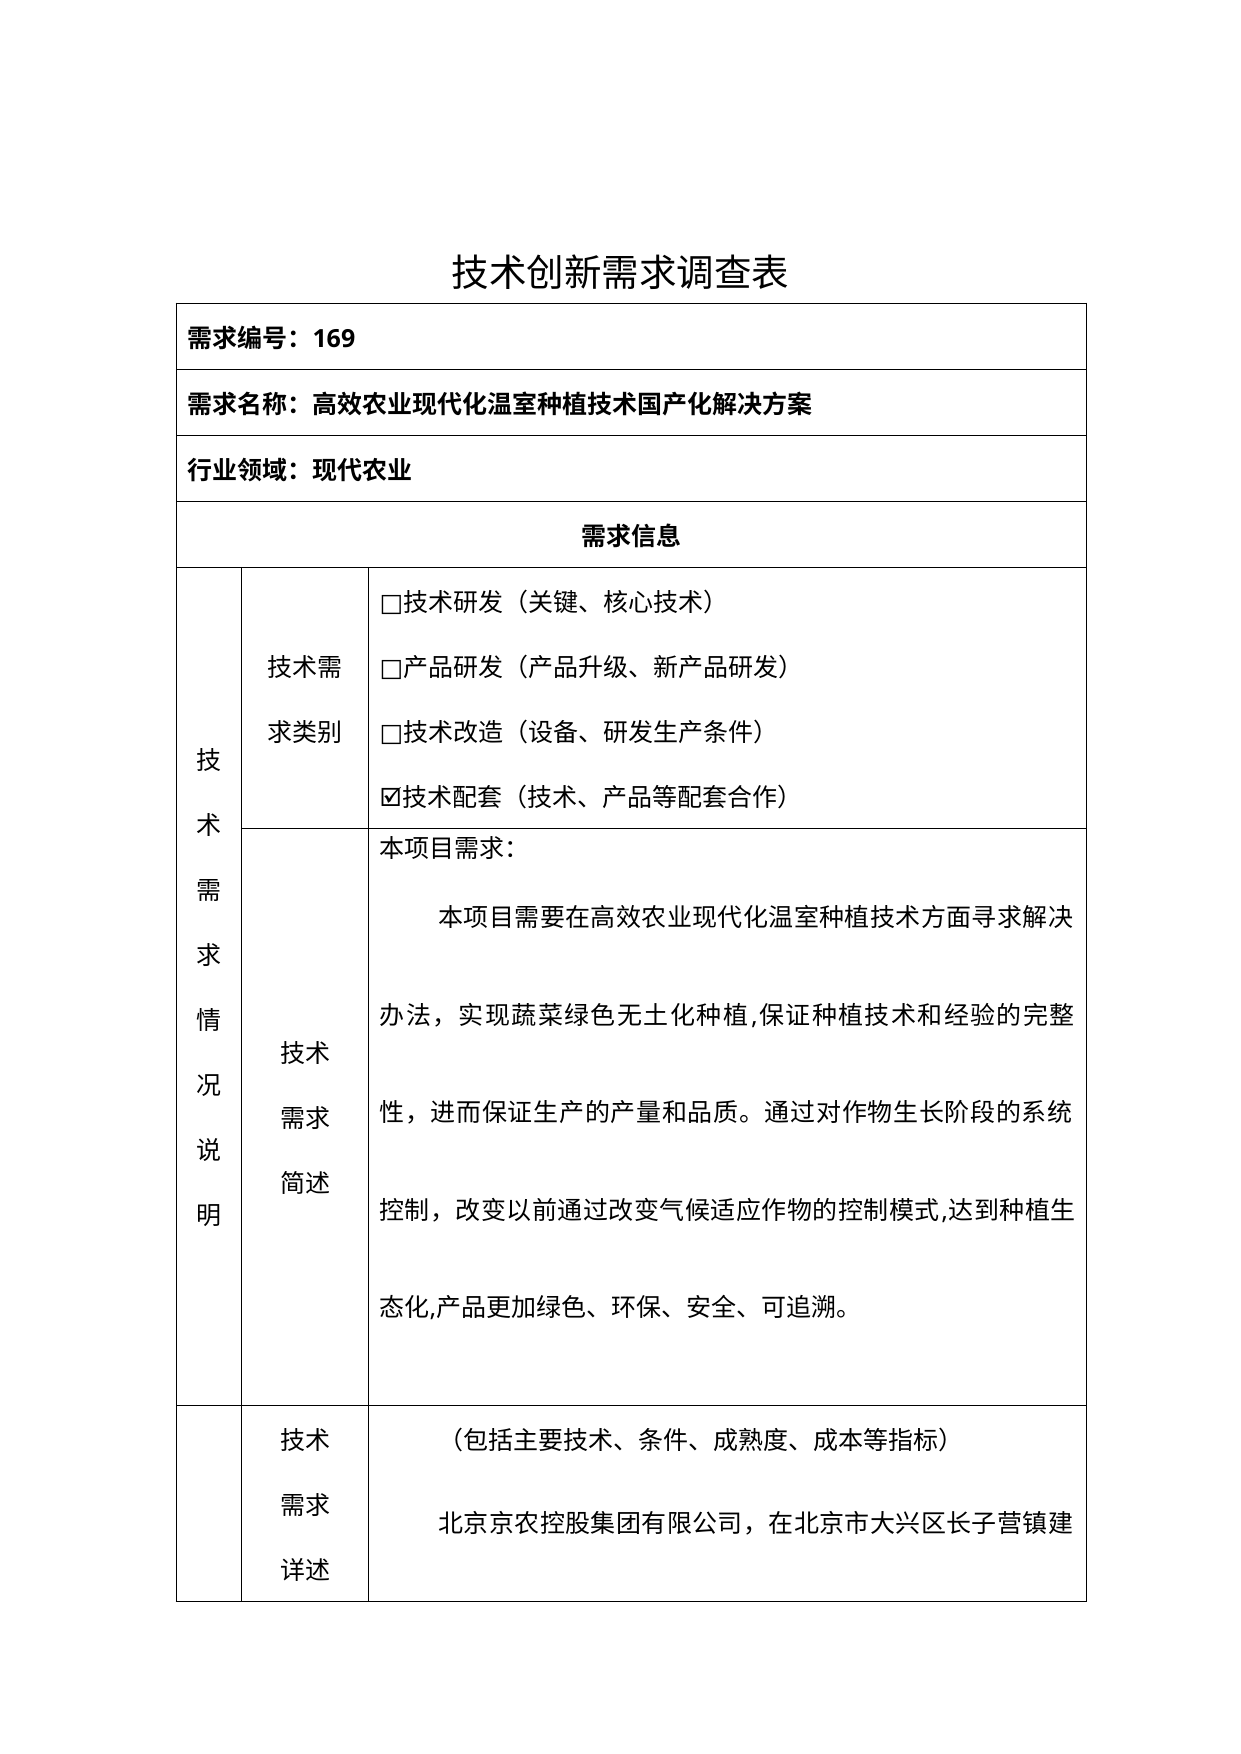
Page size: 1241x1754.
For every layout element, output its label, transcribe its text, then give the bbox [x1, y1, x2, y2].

table_cell 需求名称：高效农业现代化温室种植技术国产化解决方案 [177, 370, 1086, 435]
table_cell 技术需求情况说明 [177, 568, 241, 1405]
text 技术创新需求调查表 [187, 238, 1053, 303]
table_cell [177, 1406, 241, 1601]
table_cell 行业领域：现代农业 [177, 436, 1086, 501]
table_header 需求编号：169 [177, 304, 1086, 369]
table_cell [369, 1406, 1086, 1601]
table_cell 技术 需求 简述 [242, 829, 368, 1405]
table_cell 技术 需求 详述 [242, 1406, 368, 1601]
table_cell □技术研发（关键、核心技术） □产品研发（产品升级、新产品研发） □技术改造（设备、研发生产条件） 技术配套（技术、产品等配套合作） [369, 568, 1086, 828]
table_cell 需求信息 [177, 502, 1086, 567]
table_cell 本项目需求： 本项目需要在高效农业现代化温室种植技术方面寻求解决办法，实现蔬菜绿色无土化种植,保证种植技术和经验的完整性，进而保证生产的产量和品质。通过对作物生长阶段的系统控制，改变以前通过改变气候适应作物的控制模式,达到种植生态化,产品更加绿色、环保、安全、可追溯。 [369, 829, 1086, 1405]
table_cell 技术需 求类别 [242, 568, 368, 828]
